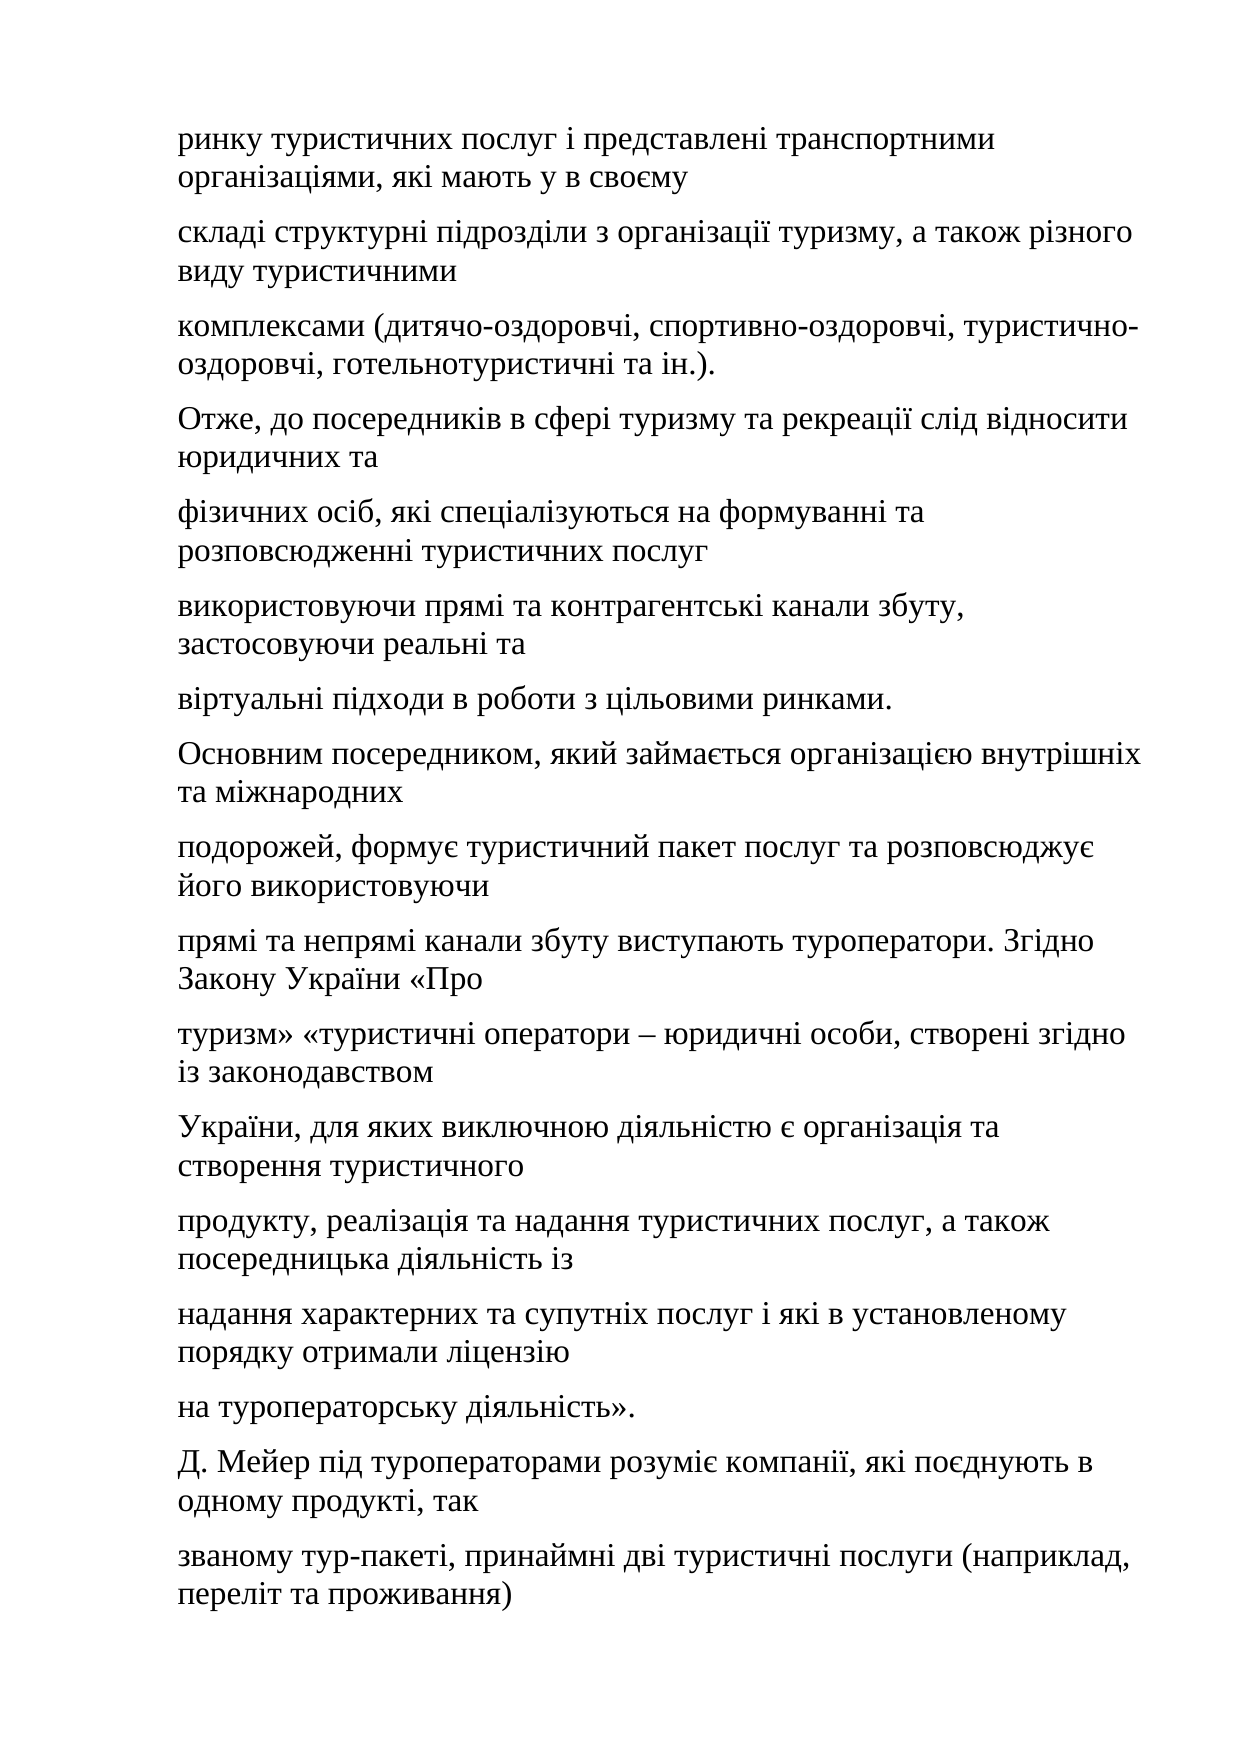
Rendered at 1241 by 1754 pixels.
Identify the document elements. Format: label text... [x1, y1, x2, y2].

text складі структурні підрозділи з організації туризму, а також різного виду туристичними [177, 211, 1152, 288]
text Отже, до посередників в сфері туризму та рекреації слід відносити юридичних та [177, 398, 1152, 475]
text віртуальні підходи в роботи з цільовими ринками. [177, 678, 1152, 716]
text комплексами (дитячо-оздоровчі, спортивно-оздоровчі, туристично-оздоровчі, готельнотуристичні та ін.). [177, 305, 1152, 381]
text подорожей, формує туристичний пакет послуг та розповсюджує його використовуючи [177, 826, 1152, 903]
text туризм» «туристичні оператори – юридичні особи, створені згідно із законодавством [177, 1013, 1152, 1090]
text України, для яких виключною діяльністю є організація та створення туристичного [177, 1106, 1152, 1183]
text використовуючи прямі та контрагентські канали збуту, застосовуючи реальні та [177, 585, 1152, 661]
text надання характерних та супутніх послуг і які в установленому порядку отримали ліцензію [177, 1293, 1152, 1370]
text фізичних осіб, які спеціалізуються на формуванні та розповсюдженні туристичних послуг [177, 491, 1152, 568]
text званому тур-пакеті, принаймні дві туристичні послуги (наприклад, переліт та проживання) [177, 1535, 1152, 1611]
text Основним посередником, який займається організацією внутрішніх та міжнародних [177, 733, 1152, 810]
text на туроператорську діяльність». [177, 1386, 1152, 1425]
text прямі та непрямі канали збуту виступають туроператори. Згідно Закону України «Про [177, 920, 1152, 996]
text Д. Мейер під туроператорами розуміє компанії, які поєднують в одному продукті, так [177, 1441, 1152, 1518]
text ринку туристичних послуг і представлені транспортними організаціями, які мають у в своєму [177, 118, 1152, 195]
text продукту, реалізація та надання туристичних послуг, а також посередницька діяльність із [177, 1200, 1152, 1276]
